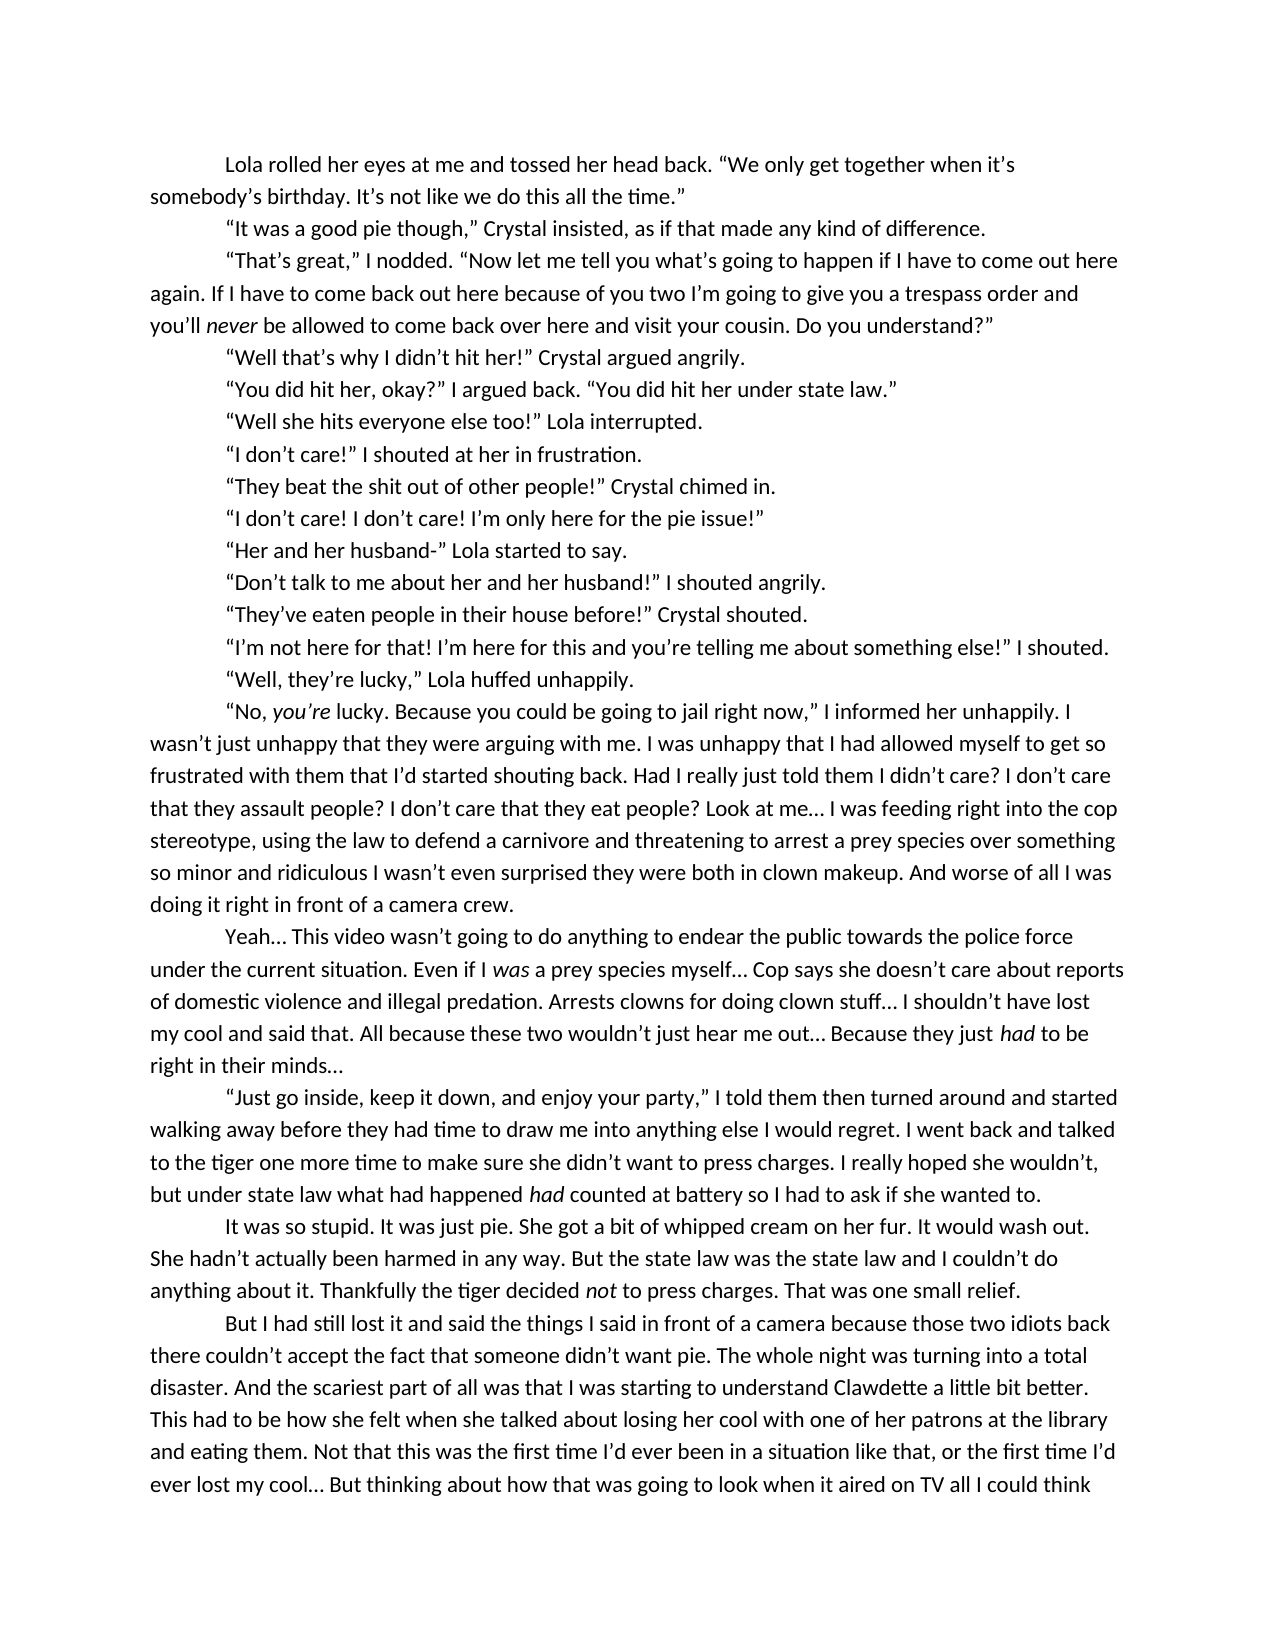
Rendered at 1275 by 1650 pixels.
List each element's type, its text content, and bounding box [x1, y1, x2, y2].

text “Well, they’re lucky,” Lola huffed unhappily. [150, 665, 1125, 693]
text “That’s great,” I nodded. “Now let me tell you what’s going to happen if I have to come out here again. If I have to come back out here because of you two I’m going to give you a trespass order and you’ll never be allowed to come back over here and visit your cousin. Do you understand?” [150, 247, 1125, 339]
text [150, 1309, 1125, 1498]
text It was so stupid. It was just pie. She got a bit of whipped cream on her fur. It would wash out. She hadn’t actually been harmed in any way. But the state law was the state law and I couldn’t do anything about it. Thankfully the tiger decided not to press charges. That was one small relief. [150, 1212, 1125, 1304]
text “They beat the shit out of other people!” Crystal chimed in. [150, 472, 1125, 500]
text “They’ve eaten people in their house before!” Crystal shouted. [150, 601, 1125, 629]
text “Just go inside, keep it down, and enjoy your party,” I told them then turned around and started walking away before they had time to draw me into anything else I would regret. I went back and talked to the tiger one more time to make sure she didn’t want to press charges. I really hoped she wouldn’t, but under state law what had happened had counted at battery so I had to ask if she wanted to. [150, 1083, 1125, 1208]
text Lola rolled her eyes at me and tossed her head back. “We only get together when it’s somebody’s birthday. It’s not like we do this all the time.” [150, 150, 1125, 210]
text “I’m not here for that! I’m here for this and you’re telling me about something else!” I shouted. [150, 633, 1125, 661]
text “It was a good pie though,” Crystal insisted, as if that made any kind of difference. [150, 214, 1125, 242]
text Yeah… This video wasn’t going to do anything to endear the public towards the police force under the current situation. Even if I was a prey species myself… Cop says she doesn’t care about reports of domestic violence and illegal predation. Arrests clowns for doing clown stuff… I shouldn’t have lost my cool and said that. All because these two wouldn’t just hear me out… Because they just had to be right in their minds… [150, 922, 1125, 1079]
text “Well she hits everyone else too!” Lola interrupted. [150, 407, 1125, 436]
text “I don’t care! I don’t care! I’m only here for the pie issue!” [150, 504, 1125, 532]
text “I don’t care!” I shouted at her in frustration. [150, 440, 1125, 468]
text “Don’t talk to me about her and her husband!” I shouted angrily. [150, 568, 1125, 596]
text “You did hit her, okay?” I argued back. “You did hit her under state law.” [150, 375, 1125, 403]
text “No, you’re lucky. Because you could be going to jail right now,” I informed her unhappily. I wasn’t just unhappy that they were arguing with me. I was unhappy that I had allowed myself to get so frustrated with them that I’d started shouting back. Had I really just told them I didn’t care? I don’t care that they assault people? I don’t care that they eat people? Look at me… I was feeding right into the cop stereotype, using the law to defend a carnivore and threatening to arrest a prey species over something so minor and ridiculous I wasn’t even surprised they were both in clown makeup. And worse of all I was doing it right in front of a camera crew. [150, 697, 1125, 918]
text “Her and her husband-” Lola started to say. [150, 536, 1125, 564]
text “Well that’s why I didn’t hit her!” Crystal argued angrily. [150, 343, 1125, 371]
